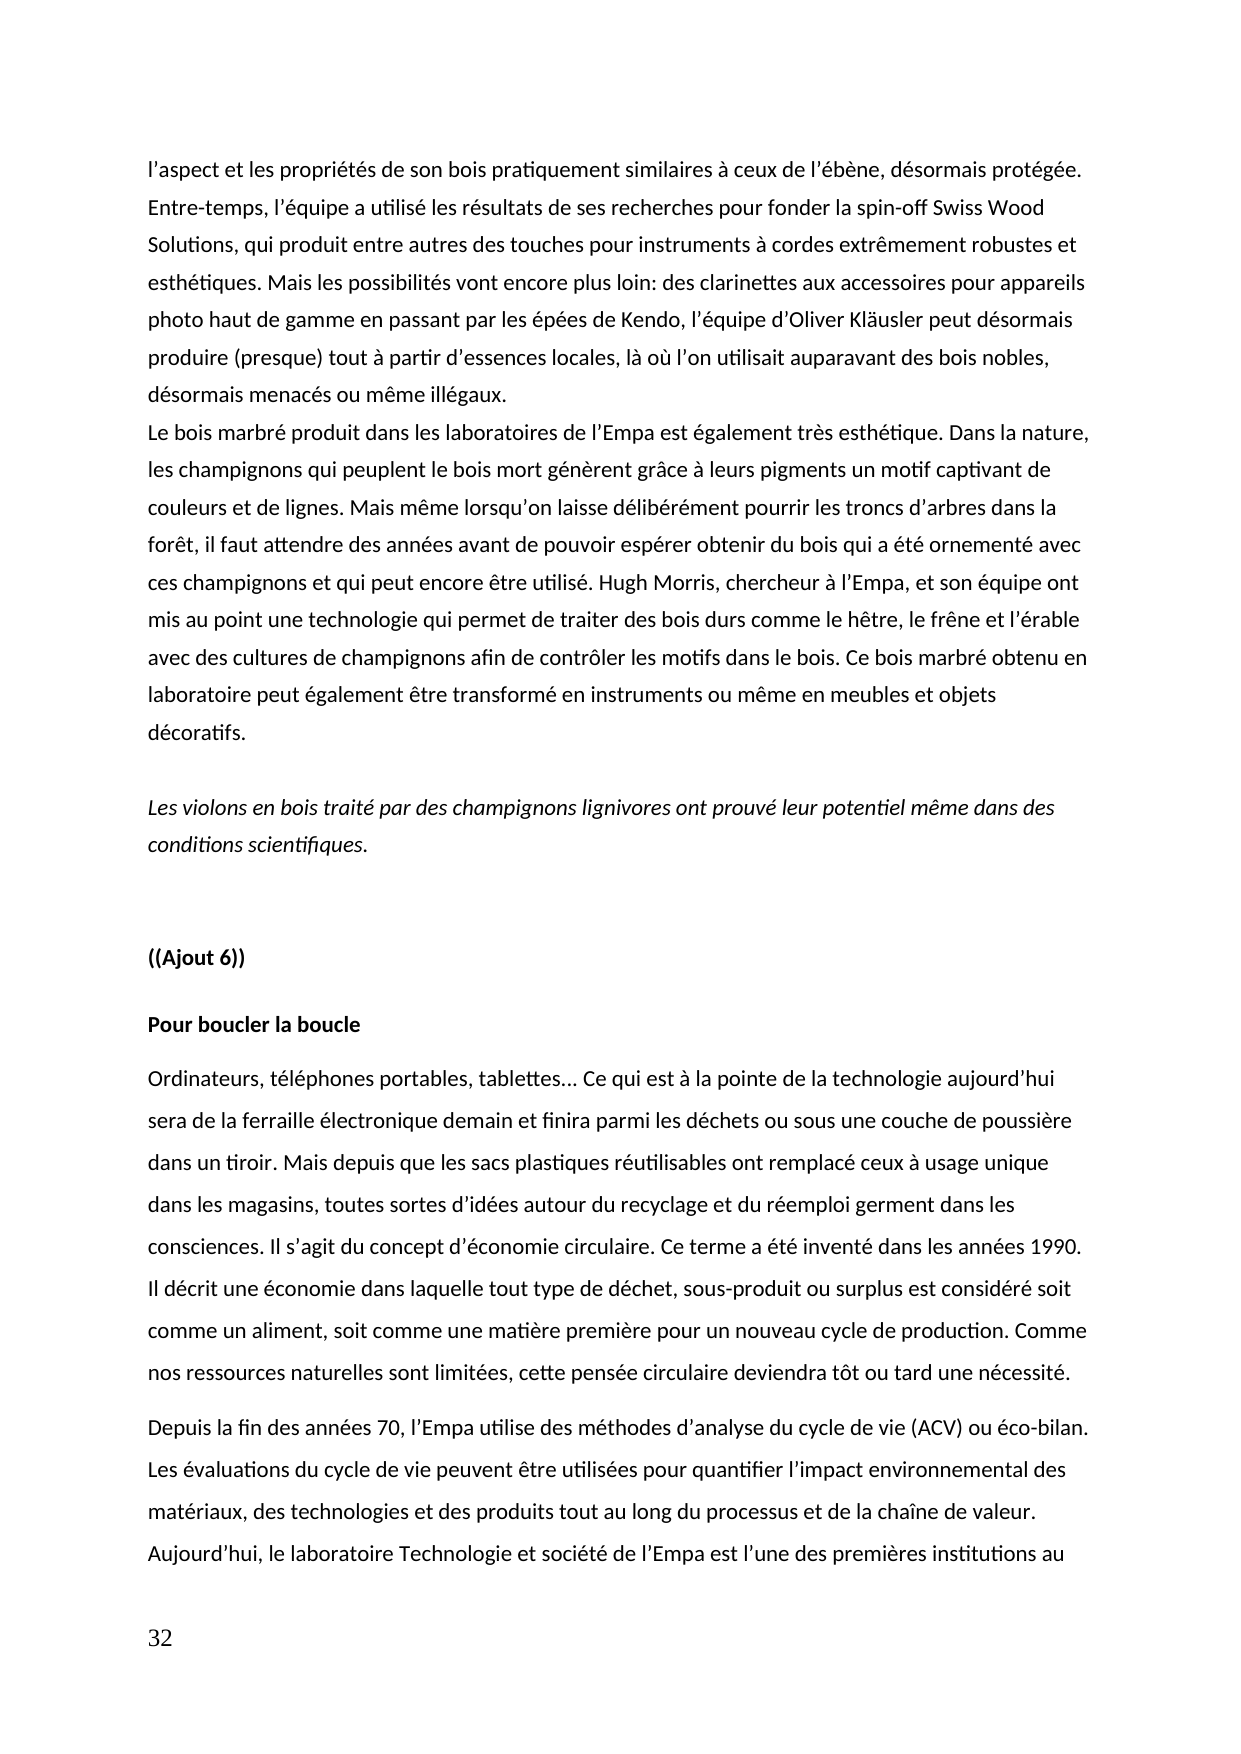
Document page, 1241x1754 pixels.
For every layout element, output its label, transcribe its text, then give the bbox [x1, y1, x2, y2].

text ((Ajout 6)) [148, 935, 1093, 973]
text Pour boucler la boucle [148, 1010, 1093, 1038]
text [148, 148, 1093, 410]
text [148, 1413, 1093, 1567]
text Les violons en bois traité par des champignons lignivores ont prouvé leur potentiel même dans des conditions scientifiques. [148, 785, 1093, 860]
text Ordinateurs, téléphones portables, tablettes... Ce qui est à la pointe de la technologie aujourd’hui sera de la ferraille électronique demain et finira parmi les déchets ou sous une couche de poussière dans un tiroir. Mais depuis que les sacs plastiques réutilisables ont remplacé ceux à usage unique dans les magasins, toutes sortes d’idées autour du recyclage et du réemploi germent dans les consciences. Il s’agit du concept d’économie circulaire. Ce terme a été inventé dans les années 1990. Il décrit une économie dans laquelle tout type de déchet, sous-produit ou surplus est considéré soit comme un aliment, soit comme une matière première pour un nouveau cycle de production. Comme nos ressources naturelles sont limitées, cette pensée circulaire deviendra tôt ou tard une nécessité. [148, 1064, 1093, 1386]
text Le bois marbré produit dans les laboratoires de l’Empa est également très esthétique. Dans la nature, les champignons qui peuplent le bois mort génèrent grâce à leurs pigments un motif captivant de couleurs et de lignes. Mais même lorsqu’on laisse délibérément pourrir les troncs d’arbres dans la forêt, il faut attendre des années avant de pouvoir espérer obtenir du bois qui a été ornementé avec ces champignons et qui peut encore être utilisé. Hugh Morris, chercheur à l’Empa, et son équipe ont mis au point une technologie qui permet de traiter des bois durs comme le hêtre, le frêne et l’érable avec des cultures de champignons afin de contrôler les motifs dans le bois. Ce bois marbré obtenu en laboratoire peut également être transformé en instruments ou même en meubles et objets décoratifs. [148, 410, 1093, 748]
